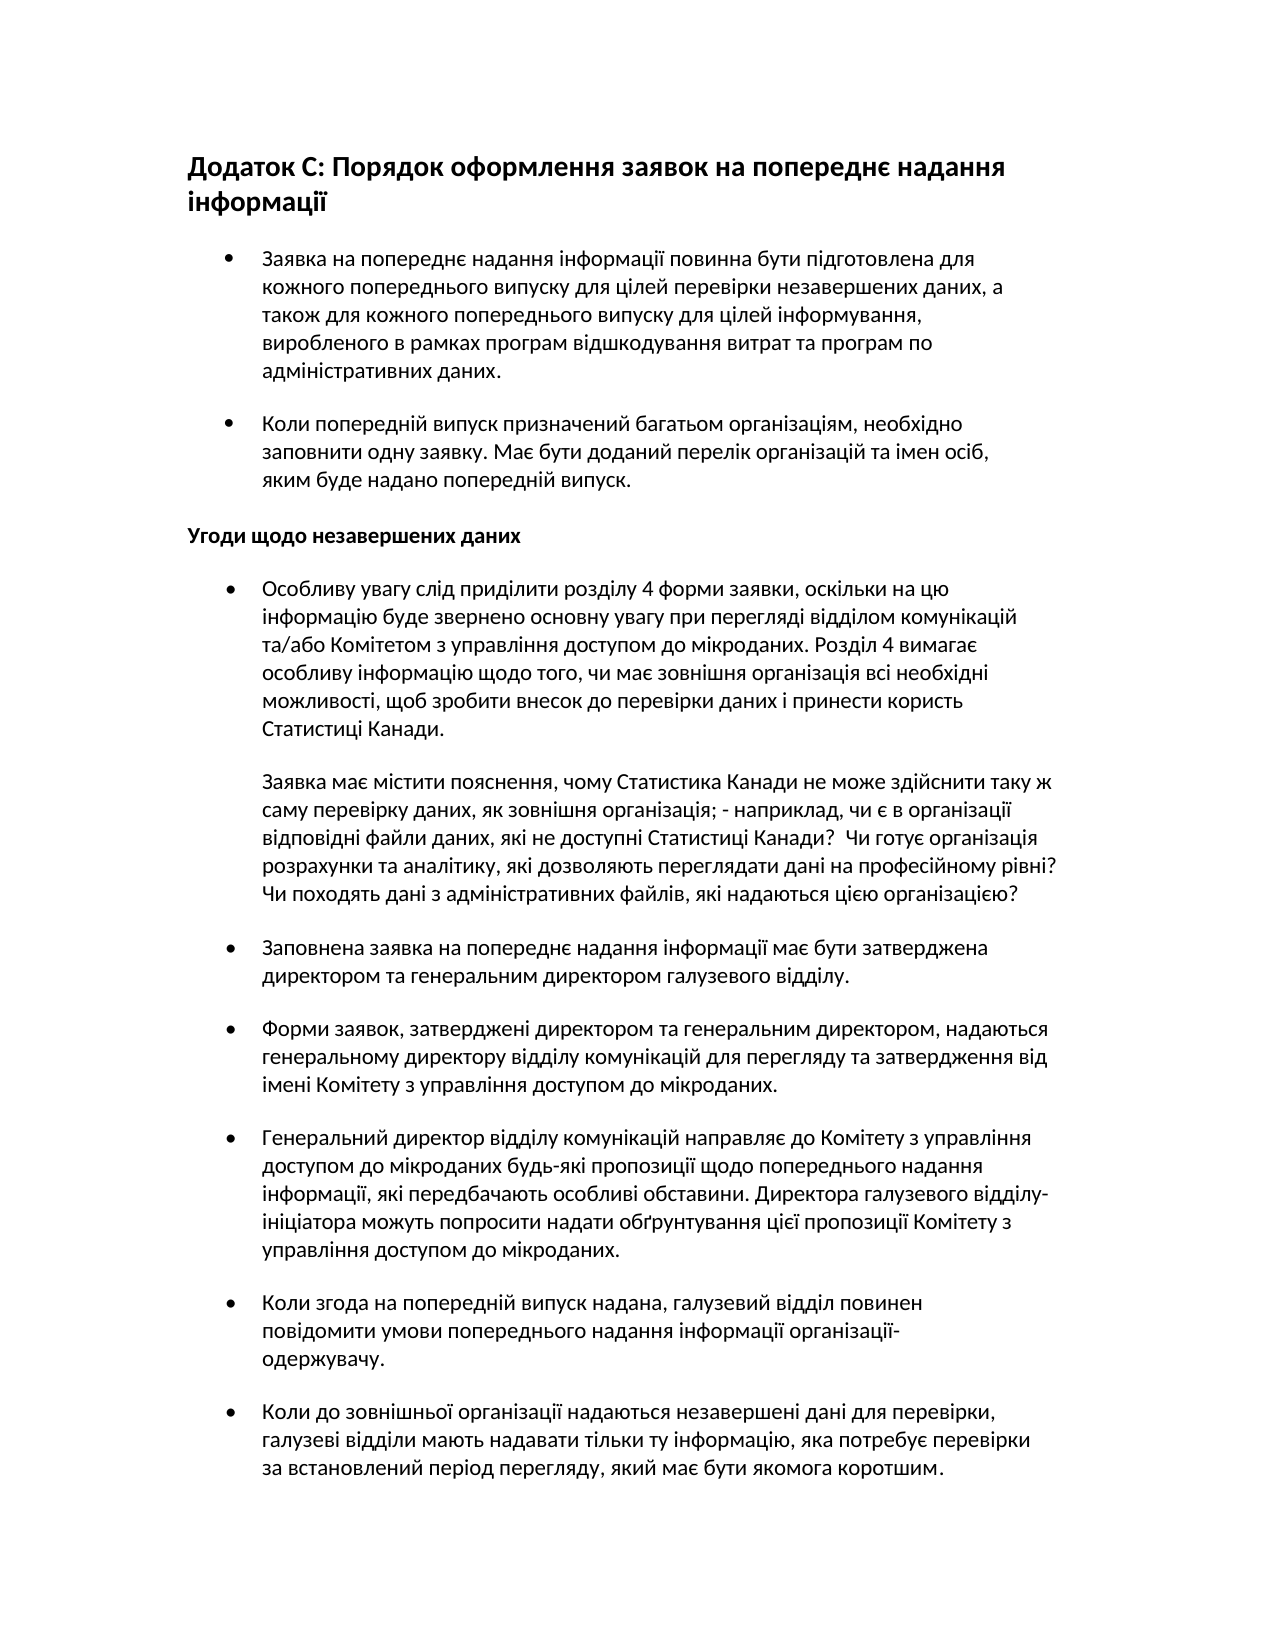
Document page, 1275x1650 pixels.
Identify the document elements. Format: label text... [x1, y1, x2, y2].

subtitle Угоди щодо незавершених даних [187, 521, 1100, 549]
picture [191, 394, 1084, 521]
list Форми заявок, затверджені директором та генеральним директором, надаються генеральному директору відділу комунікацій для перегляду та затвердження від імені Комітету з управління доступом до мікроданих. [225, 1014, 1081, 1098]
picture [191, 549, 1084, 1256]
list Генеральний директор відділу комунікацій направляє до Комітету з управління доступом до мікроданих будь-які пропозиції щодо попереднього надання інформації, які передбачають особливі обставини. Директора галузевого відділу-ініціатора можуть попросити надати обґрунтування цієї пропозиції Комітету з управління доступом до мікроданих. [225, 1123, 1086, 1263]
list Заявка на попереднє надання інформації повинна бути підготовлена для кожного попереднього випуску для цілей перевірки незавершених даних, а також для кожного попереднього випуску для цілей інформування, виробленого в рамках програм відшкодування витрат та програм по адміністративних даних. [225, 244, 1052, 384]
list Коли до зовнішньої організації надаються незавершені дані для перевірки, галузеві відділи мають надавати тільки ту інформацію, яка потребує перевірки за встановлений період перегляду, який має бути якомога коротшим. [225, 1397, 1041, 1481]
list Коли попередній випуск призначений багатьом організаціям, необхідно заповнити одну заявку. Має бути доданий перелік організацій та імен осіб, яким буде надано попередній випуск. [225, 409, 1043, 493]
list Особливу увагу слід приділити розділу 4 форми заявки, оскільки на цю інформацію буде звернено основну увагу при перегляді відділом комунікацій та/або Комітетом з управління доступом до мікроданих. Розділ 4 вимагає особливу інформацію щодо того, чи має зовнішня організація всі необхідні можливості, щоб зробити внесок до перевірки даних і принести користь Статистиці Канади. [225, 574, 1064, 742]
subtitle Додаток C: Порядок оформлення заявок на попереднє надання інформації [187, 148, 1100, 219]
list Коли згода на попередній випуск надана, галузевий відділ повинен повідомити умови попереднього надання інформації організації-одержувачу. [225, 1288, 1019, 1372]
text Заявка має містити пояснення, чому Статистика Канади не може здійснити таку ж саму перевірку даних, як зовнішня організація; - наприклад, чи є в організації відповідні файли даних, які не доступні Статистиці Канади? Чи готує організація розрахунки та аналітику, які дозволяють переглядати дані на професійному рівні? Чи походять дані з адміністративних файлів, які надаються цією організацією? [262, 767, 1074, 907]
list Заповнена заявка на попереднє надання інформації має бути затверджена директором та генеральним директором галузевого відділу. [225, 933, 1013, 989]
